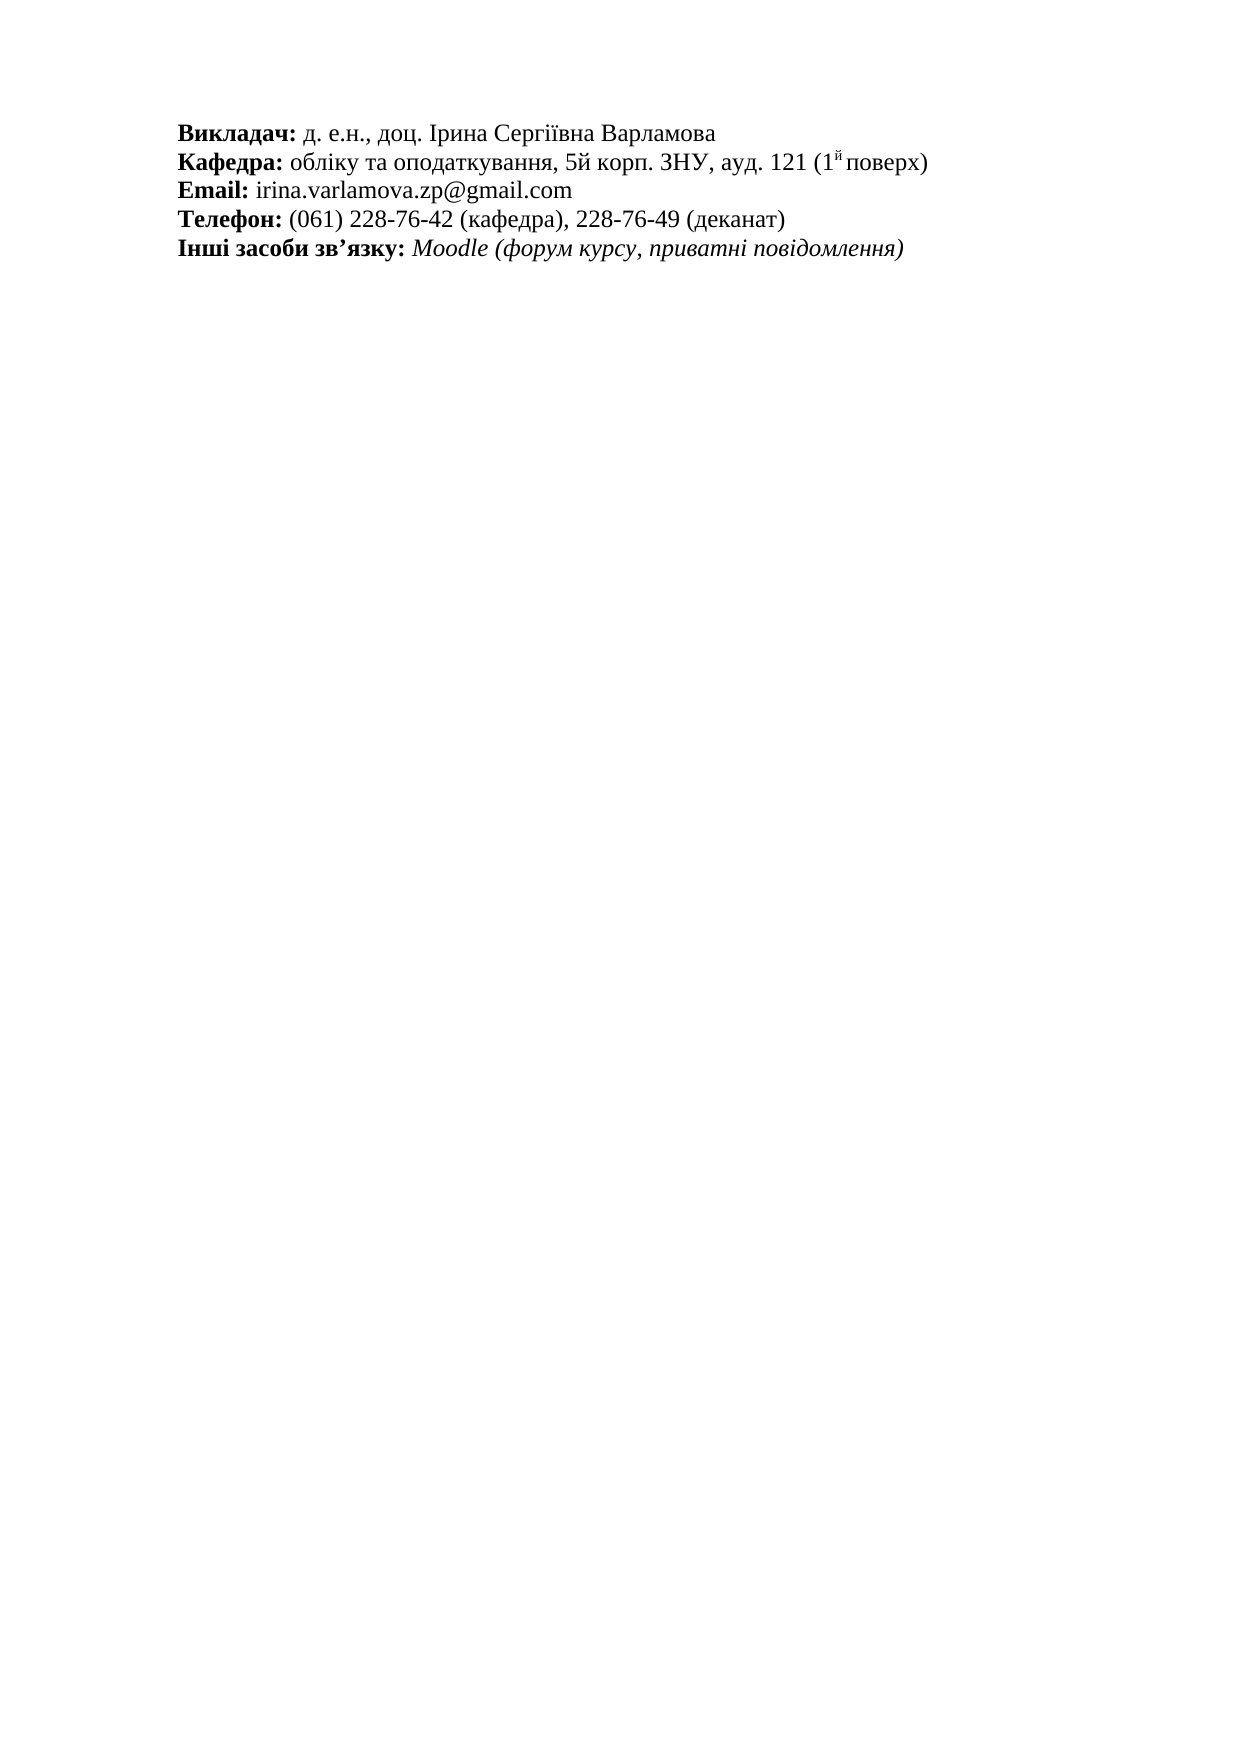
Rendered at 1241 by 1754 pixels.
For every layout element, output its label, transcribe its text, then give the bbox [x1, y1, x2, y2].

text Кафедра: обліку та оподаткування, 5й корп. ЗНУ, ауд. 121 (1й поверх) [177, 147, 1152, 176]
text Телефон: (061) 228-76-42 (кафедра), 228-76-49 (деканат) [177, 204, 1152, 233]
text Викладач: д. е.н., доц. Ірина Сергіївна Варламова [177, 118, 1152, 147]
text Email: irina.varlamova.zp@gmail.com [177, 176, 1152, 204]
text Інші засоби зв’язку: Moodle (форум курсу, приватні повідомлення) [177, 233, 1152, 262]
